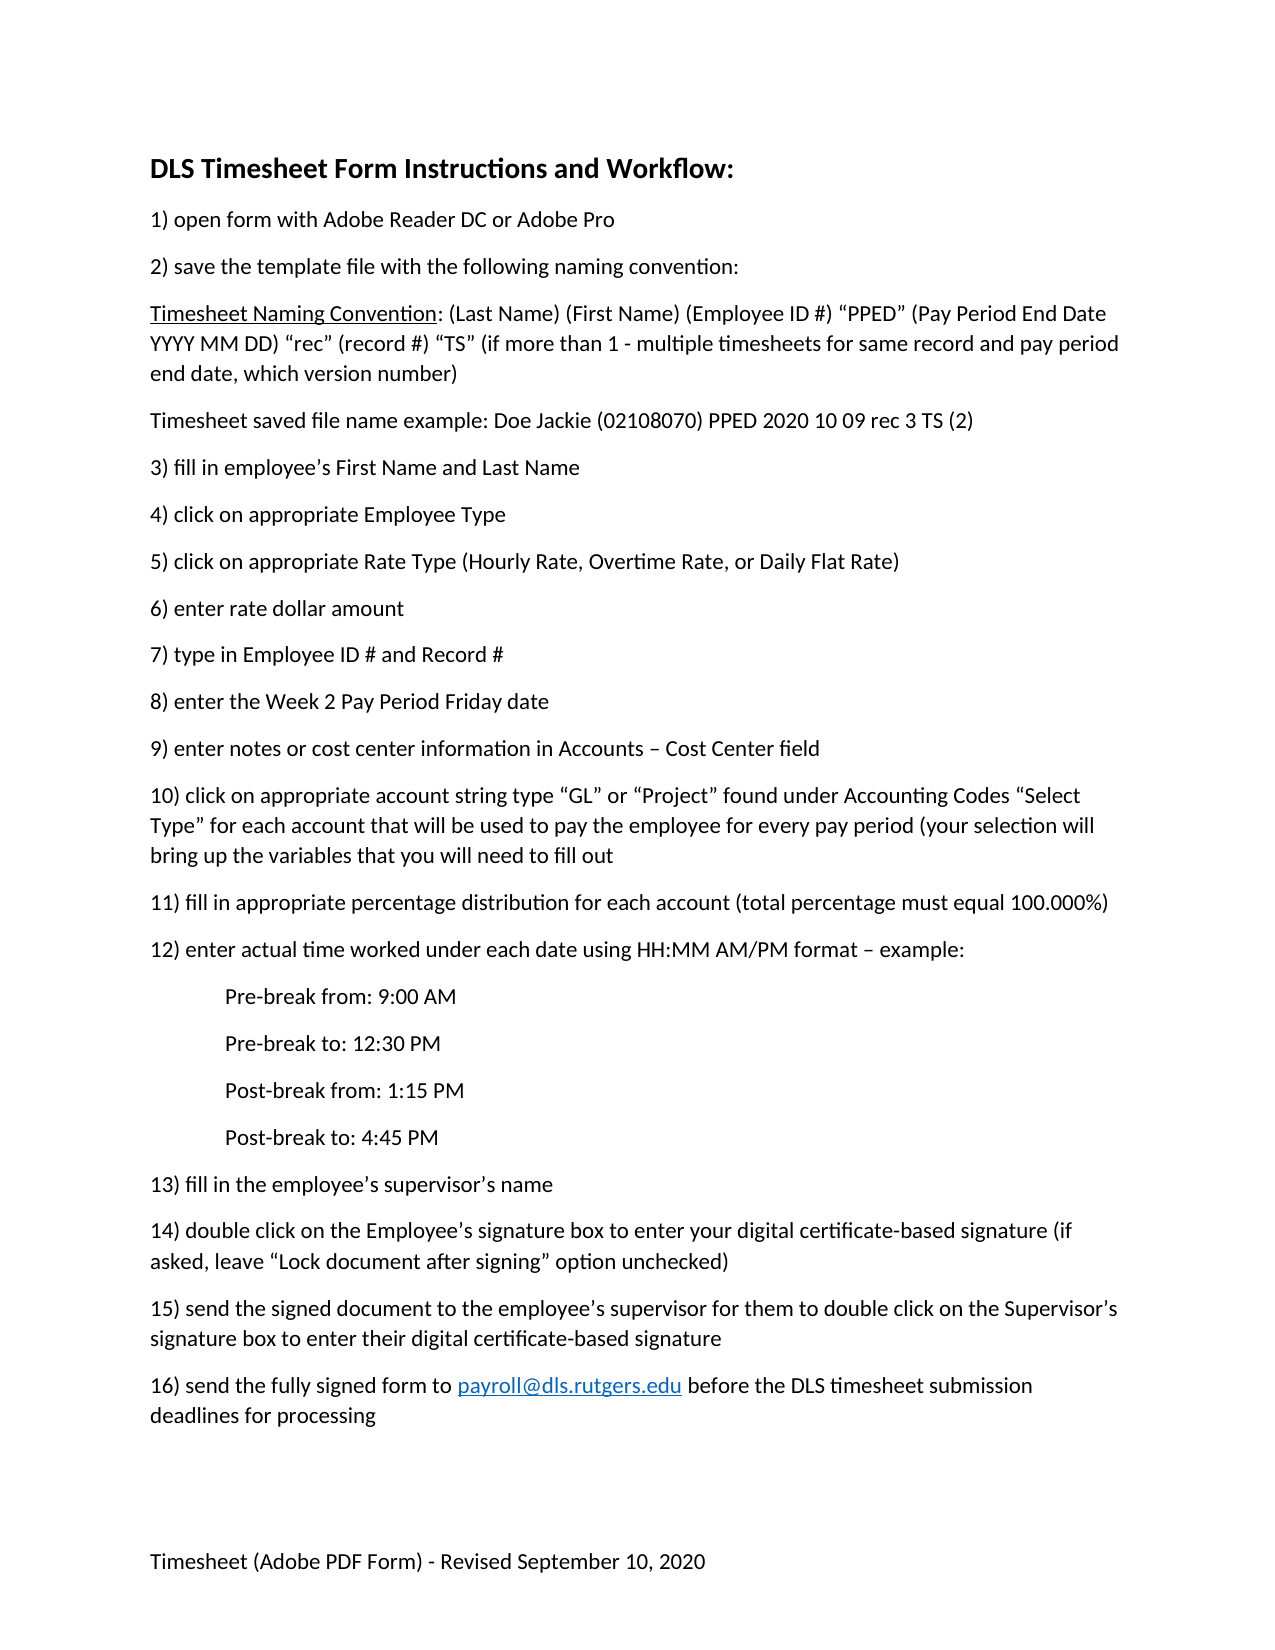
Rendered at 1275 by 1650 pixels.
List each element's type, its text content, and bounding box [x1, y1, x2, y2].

text 16) send the fully signed form to payroll@dls.rutgers.edu before the DLS timesheet submission deadlines for processing [150, 1371, 1125, 1429]
text Post-break from: 1:15 PM [150, 1076, 1125, 1104]
text 9) enter notes or cost center information in Accounts – Cost Center field [150, 734, 1125, 762]
text Post-break to: 4:45 PM [150, 1123, 1125, 1151]
text 11) fill in appropriate percentage distribution for each account (total percentage must equal 100.000%) [150, 888, 1125, 916]
text 7) type in Employee ID # and Record # [150, 641, 1125, 668]
text 5) click on appropriate Rate Type (Hourly Rate, Overtime Rate, or Daily Flat Rate) [150, 547, 1125, 575]
text 2) save the template file with the following naming convention: [150, 252, 1125, 280]
text 6) enter rate dollar amount [150, 594, 1125, 622]
text 12) enter actual time worked under each date using HH:MM AM/PM format – example: [150, 935, 1125, 963]
text 10) click on appropriate account string type “GL” or “Project” found under Accounting Codes “Select Type” for each account that will be used to pay the employee for every pay period (your selection will bring up the variables that you will need to fill out [150, 781, 1125, 869]
text 15) send the signed document to the employee’s supervisor for them to double click on the Supervisor’s signature box to enter their digital certificate-based signature [150, 1294, 1125, 1352]
text DLS Timesheet Form Instructions and Workflow: [150, 150, 1125, 186]
text 3) fill in employee’s First Name and Last Name [150, 453, 1125, 481]
text 13) fill in the employee’s supervisor’s name [150, 1170, 1125, 1198]
text Pre-break to: 12:30 PM [150, 1029, 1125, 1057]
text 8) enter the Week 2 Pay Period Friday date [150, 687, 1125, 715]
text 14) double click on the Employee’s signature box to enter your digital certificate-based signature (if asked, leave “Lock document after signing” option unchecked) [150, 1217, 1125, 1275]
text Timesheet Naming Convention: (Last Name) (First Name) (Employee ID #) “PPED” (Pay Period End Date YYYY MM DD) “rec” (record #) “TS” (if more than 1 - multiple timesheets for same record and pay period end date, which version number) [150, 299, 1125, 387]
text Timesheet saved file name example: Doe Jackie (02108070) PPED 2020 10 09 rec 3 TS (2) [150, 406, 1125, 434]
text 4) click on appropriate Employee Type [150, 500, 1125, 528]
text Pre-break from: 9:00 AM [150, 982, 1125, 1010]
text 1) open form with Adobe Reader DC or Adobe Pro [150, 205, 1125, 233]
